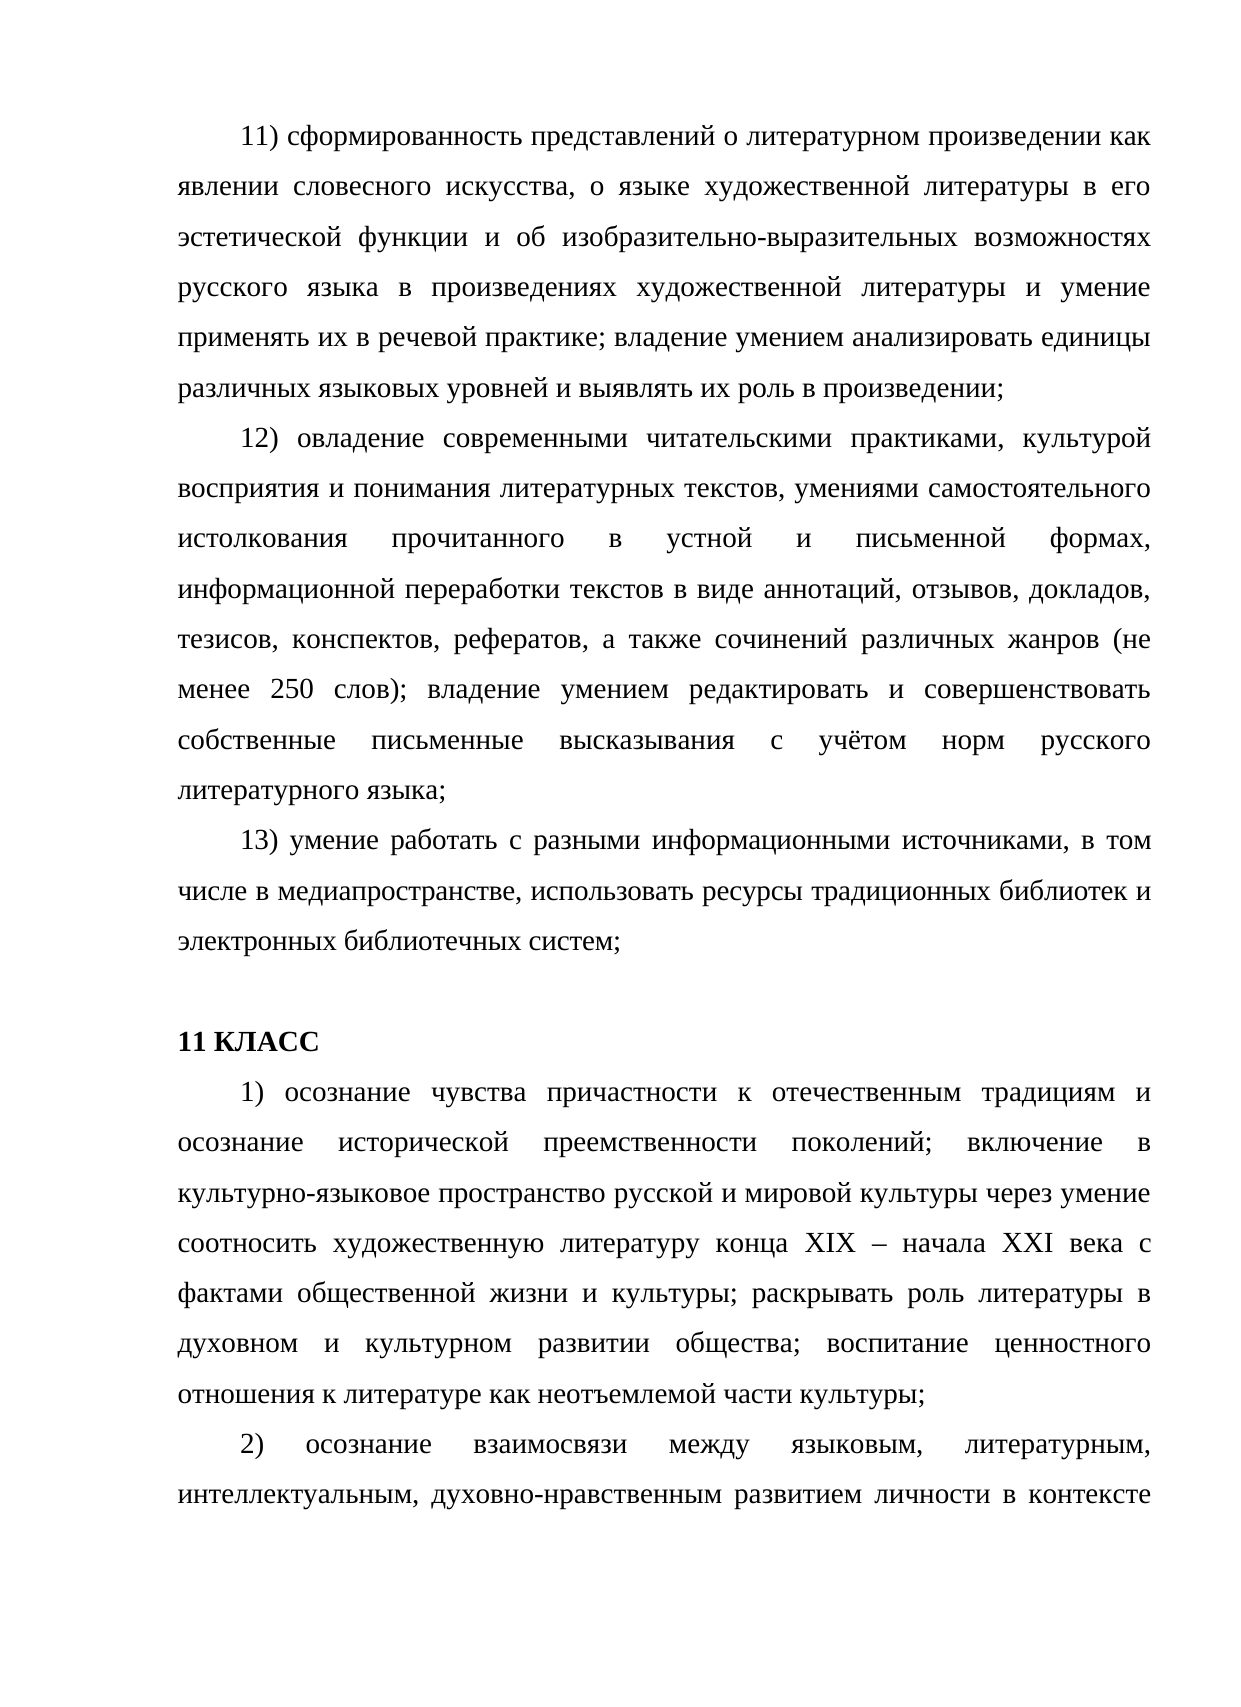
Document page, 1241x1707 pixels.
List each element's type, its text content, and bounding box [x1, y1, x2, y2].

text 11) сформированность представлений о литературном произведении как явлении словесного искусства, о языке художественной литературы в его эстетической функции и об изобразительно-выразительных возможностях русского языка в произведениях художественной литературы и умение применять их в речевой практике; владение умением анализировать единицы различных языковых уровней и выявлять их роль в произведении; [177, 118, 1152, 403]
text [177, 1426, 1152, 1510]
text 1) осознание чувства причастности к отечественным традициям и осознание исторической преемственности поколений; включение в культурно-языковое пространство русской и мировой культуры через умение соотносить художественную литературу конца XIX – начала XXI века с фактами общественной жизни и культуры; раскрывать роль литературы в духовном и культурном развитии общества; воспитание ценностного отношения к литературе как неотъемлемой части культуры; [177, 1074, 1152, 1409]
text 12) овладение современными читательскими практиками, культурой восприятия и понимания литературных текстов, умениями самостоятельного истолкования прочитанного в устной и письменной формах, информационной переработки текстов в виде аннотаций, отзывов, докладов, тезисов, конспектов, рефератов, а также сочинений различных жанров (не менее 250 слов); владение умением редактировать и совершенствовать собственные письменные высказывания с учётом норм русского литературного языка; [177, 420, 1152, 806]
text 13) умение работать с разными информационными источниками, в том числе в медиапространстве, использовать ресурсы традиционных библиотек и электронных библиотечных систем; [177, 822, 1152, 957]
text 11 КЛАСС [177, 1024, 1152, 1057]
